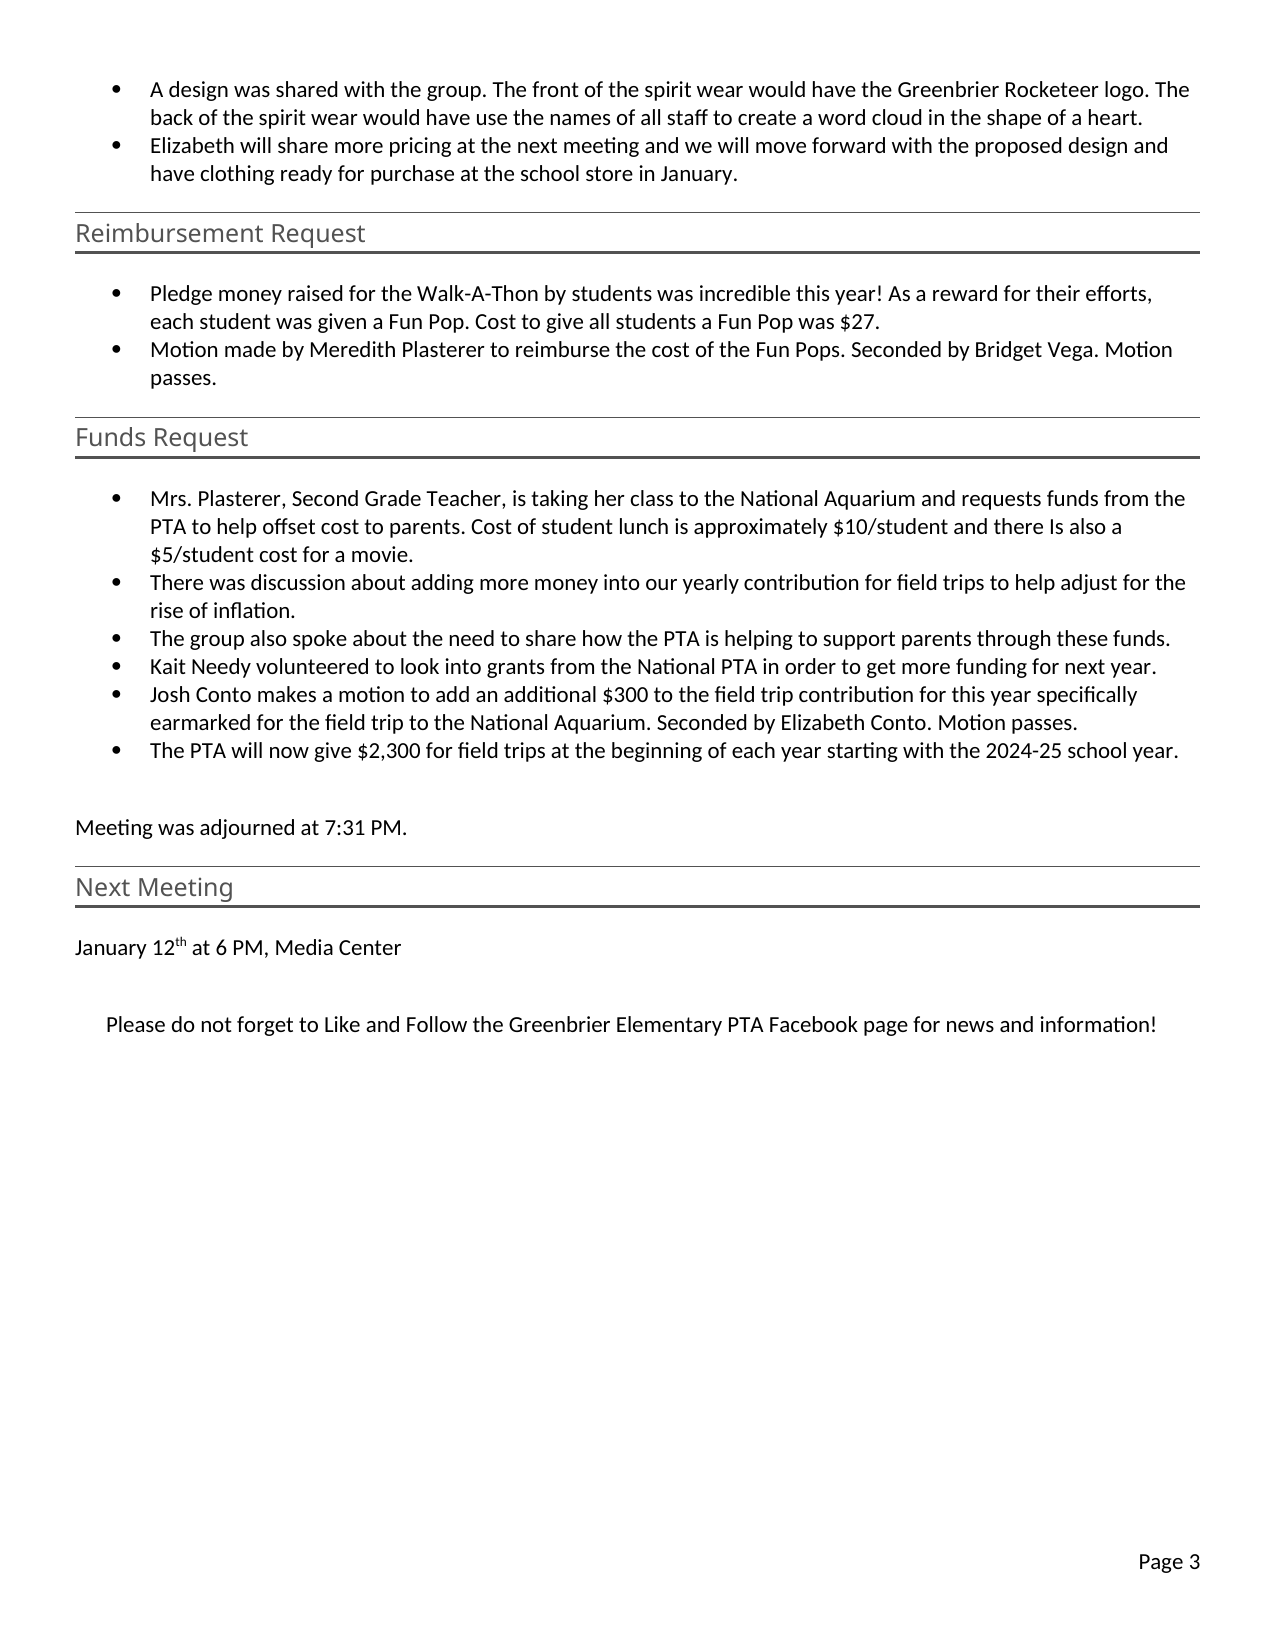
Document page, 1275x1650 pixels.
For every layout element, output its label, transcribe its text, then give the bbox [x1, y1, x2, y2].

subtitle Reimbursement Request [75, 213, 1200, 251]
list Elizabeth will share more pricing at the next meeting and we will move forward with the proposed design and have clothing ready for purchase at the school store in January. [112, 131, 1200, 187]
list A design was shared with the group. The front of the spirit wear would have the Greenbrier Rocketeer logo. The back of the spirit wear would have use the names of all staff to create a word cloud in the shape of a heart. [112, 75, 1200, 131]
text January 12th at 6 PM, Media Center [75, 933, 1200, 961]
list Pledge money raised for the Walk-A-Thon by students was incredible this year! As a reward for their efforts, each student was given a Fun Pop. Cost to give all students a Fun Pop was $27. [112, 279, 1200, 336]
list Kait Needy volunteered to look into grants from the National PTA in order to get more funding for next year. [112, 652, 1200, 680]
list The group also spoke about the need to share how the PTA is helping to support parents through these funds. [112, 624, 1200, 652]
subtitle Funds Request [75, 418, 1200, 456]
list Mrs. Plasterer, Second Grade Teacher, is taking her class to the National Aquarium and requests funds from the PTA to help offset cost to parents. Cost of student lunch is approximately $10/student and there Is also a $5/student cost for a movie. [112, 484, 1200, 568]
list Motion made by Meredith Plasterer to reimburse the cost of the Fun Pops. Seconded by Bridget Vega. Motion passes. [112, 336, 1200, 392]
text Meeting was adjourned at 7:31 PM. [75, 813, 1200, 841]
list The PTA will now give $2,300 for field trips at the beginning of each year starting with the 2024-25 school year. [112, 736, 1200, 764]
list Josh Conto makes a motion to add an additional $300 to the field trip contribution for this year specifically earmarked for the field trip to the National Aquarium. Seconded by Elizabeth Conto. Motion passes. [112, 680, 1200, 736]
list There was discussion about adding more money into our yearly contribution for field trips to help adjust for the rise of inflation. [112, 568, 1200, 624]
text Please do not forget to Like and Follow the Greenbrier Elementary PTA Facebook page for news and information! [75, 1010, 1200, 1038]
